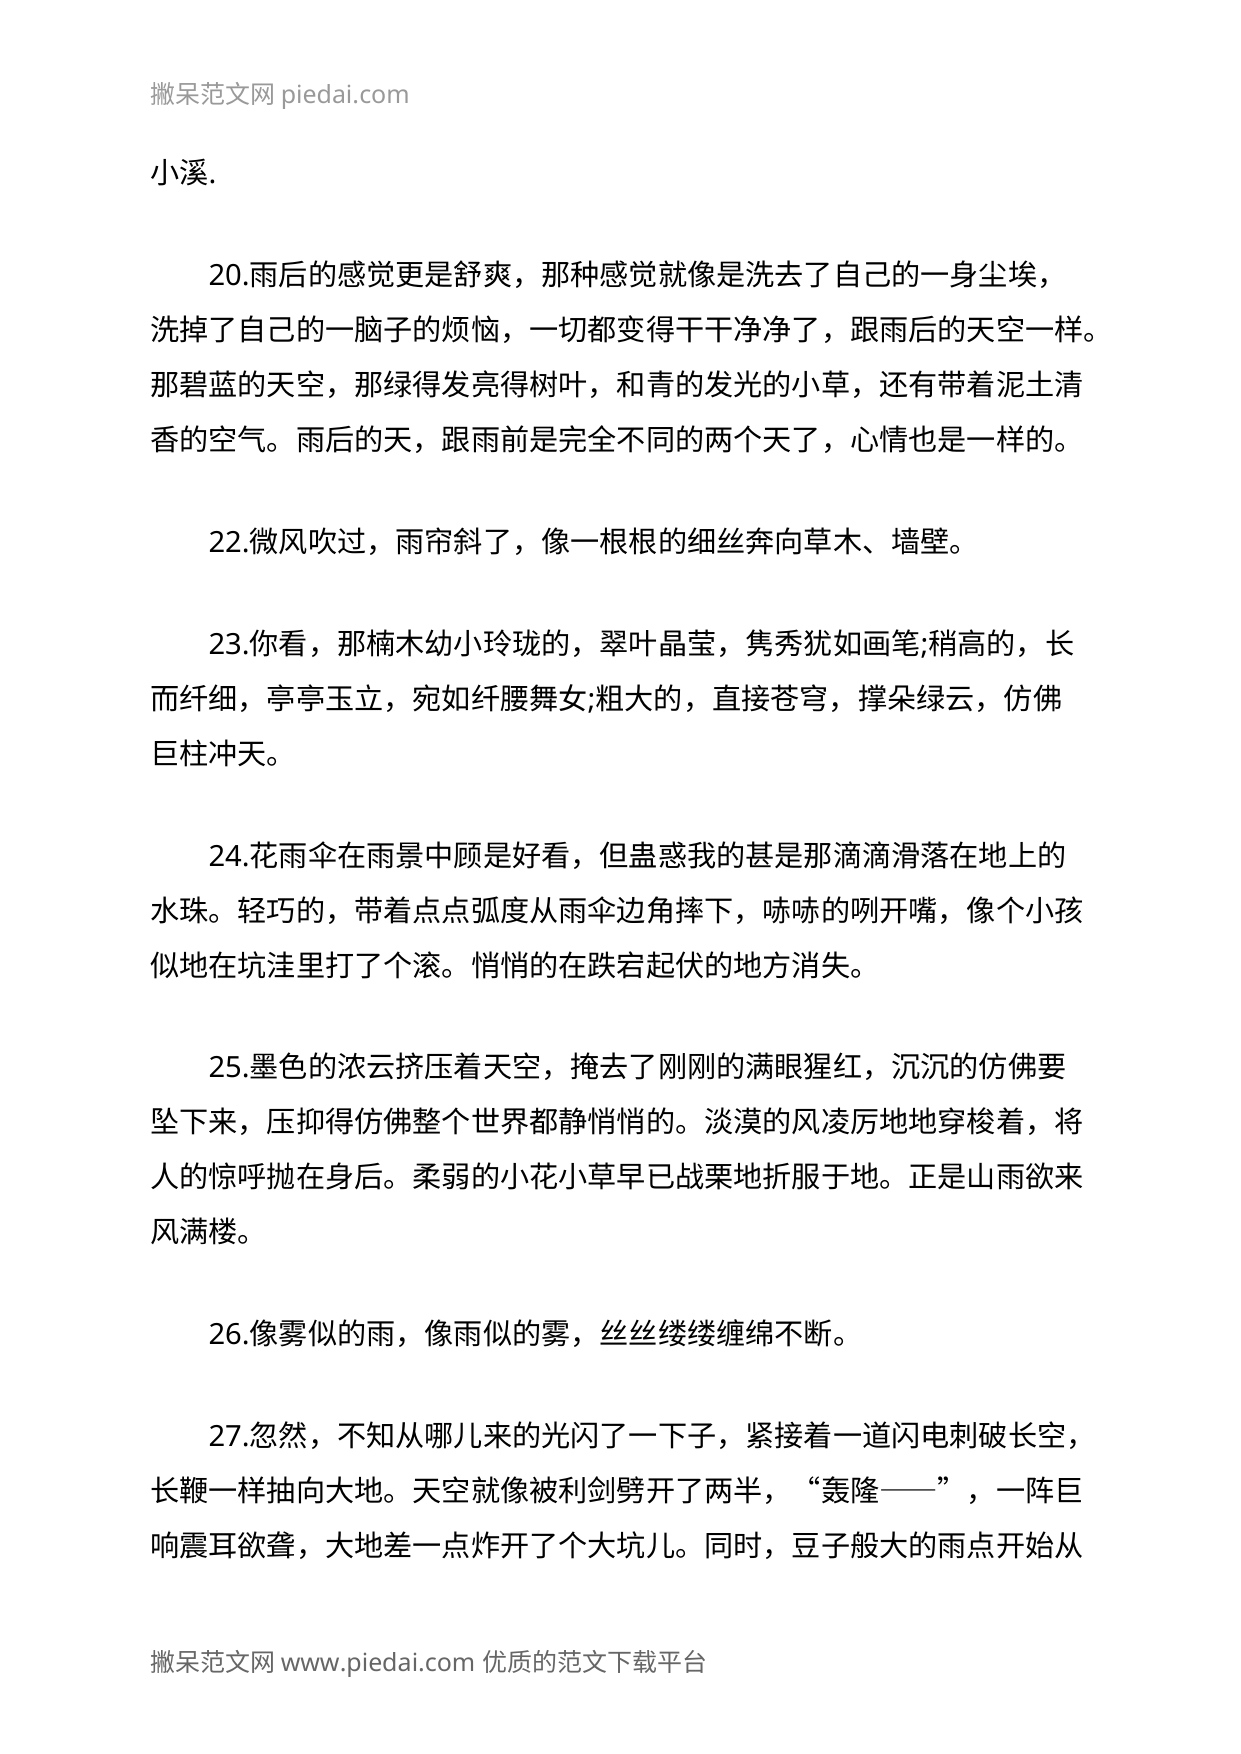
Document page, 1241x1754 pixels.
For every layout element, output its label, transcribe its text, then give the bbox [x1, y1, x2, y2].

text 20.雨后的感觉更是舒爽，那种感觉就像是洗去了自己的一身尘埃，洗掉了自己的一脑子的烦恼，一切都变得干干净净了，跟雨后的天空一样。那碧蓝的天空，那绿得发亮得树叶，和青的发光的小草，还有带着泥土清香的空气。雨后的天，跟雨前是完全不同的两个天了，心情也是一样的。 [150, 252, 1090, 459]
text 25.墨色的浓云挤压着天空，掩去了刚刚的满眼猩红，沉沉的仿佛要坠下来，压抑得仿佛整个世界都静悄悄的。淡漠的风凌厉地地穿梭着，将人的惊呼抛在身后。柔弱的小花小草早已战栗地折服于地。正是山雨欲来风满楼。 [150, 1044, 1090, 1251]
text 26.像雾似的雨，像雨似的雾，丝丝缕缕缠绵不断。 [150, 1311, 1090, 1353]
text 23.你看，那楠木幼小玲珑的，翠叶晶莹，隽秀犹如画笔;稍高的，长而纤细，亭亭玉立，宛如纤腰舞女;粗大的，直接苍穹，撑朵绿云，仿佛巨柱冲天。 [150, 621, 1090, 773]
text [150, 150, 1090, 192]
text 24.花雨伞在雨景中顾是好看，但蛊惑我的甚是那滴滴滑落在地上的水珠。轻巧的，带着点点弧度从雨伞边角摔下，哧哧的咧开嘴，像个小孩似地在坑洼里打了个滚。悄悄的在跌宕起伏的地方消失。 [150, 832, 1090, 984]
text 22.微风吹过，雨帘斜了，像一根根的细丝奔向草木、墙壁。 [150, 518, 1090, 561]
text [150, 1412, 1090, 1565]
